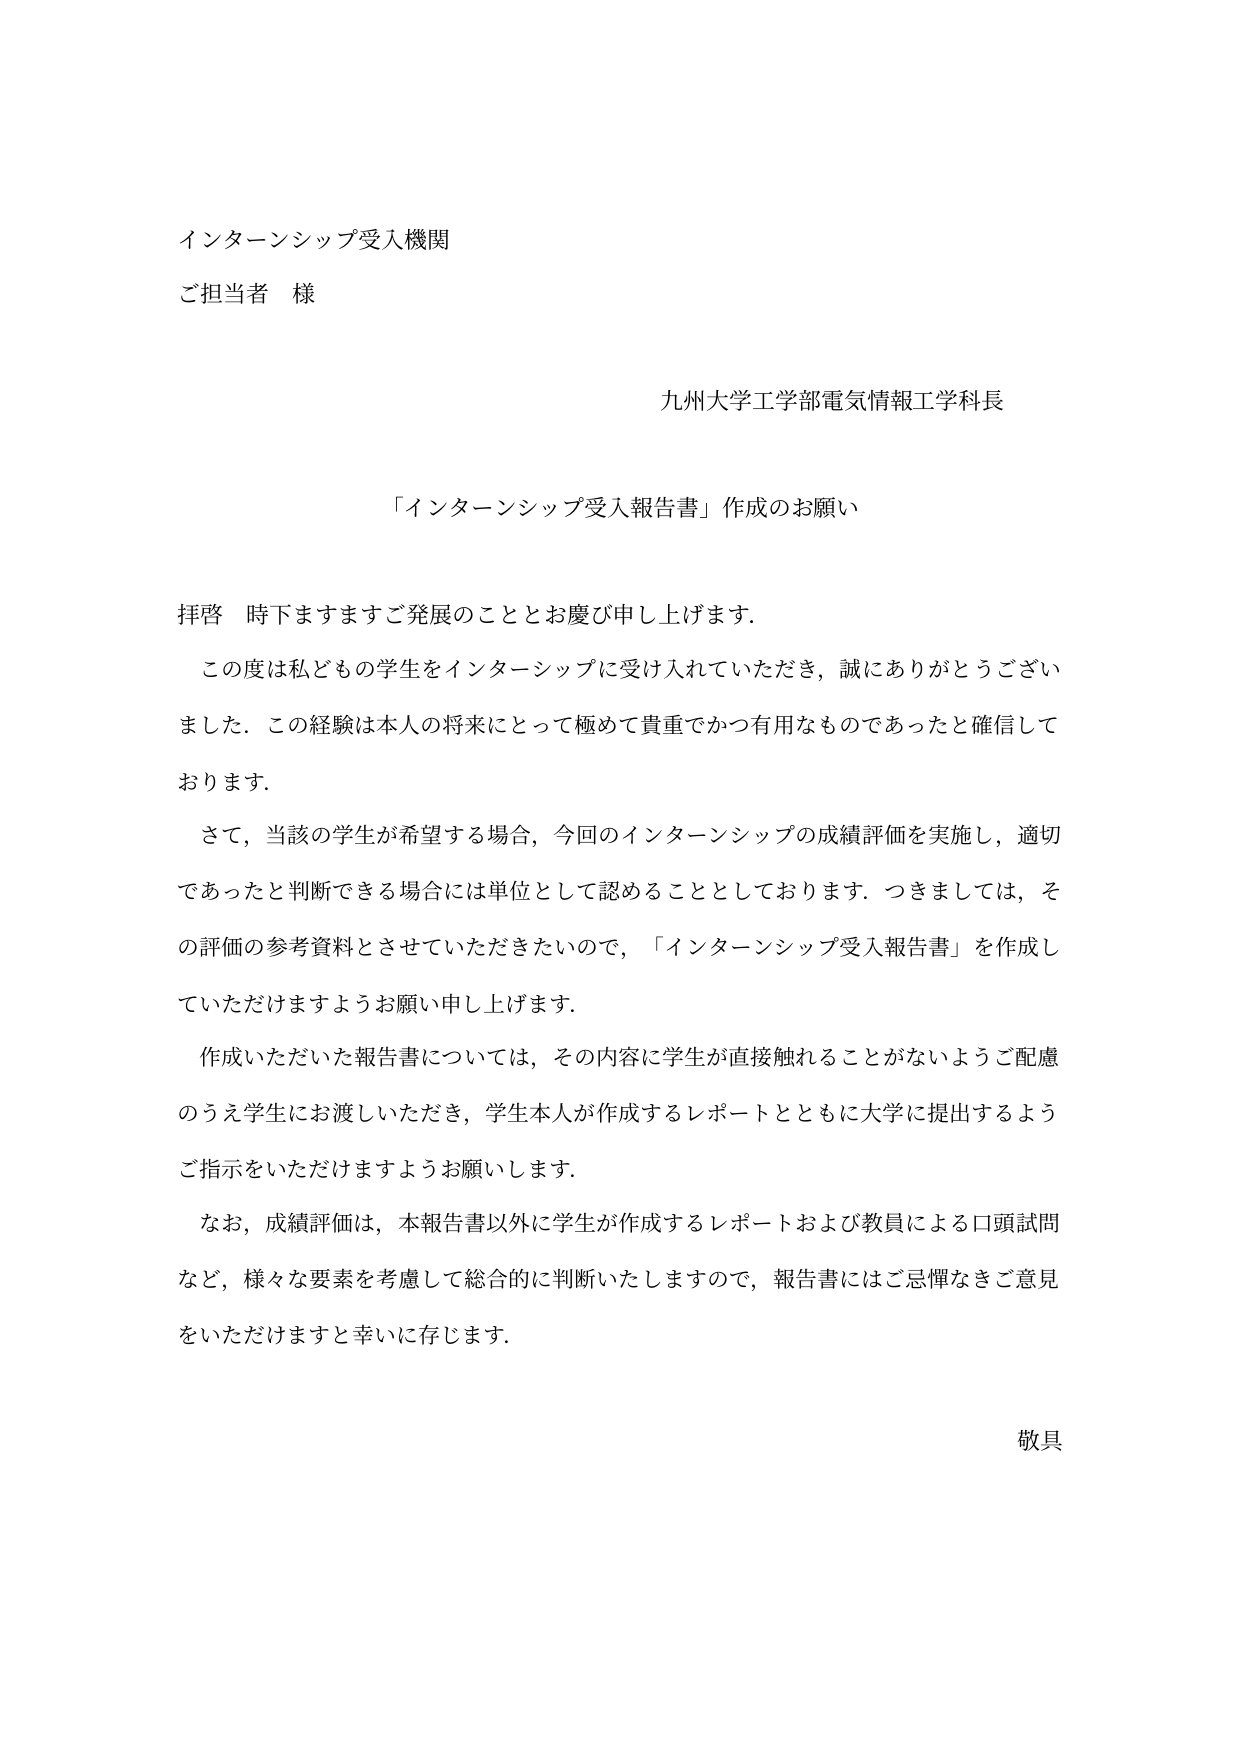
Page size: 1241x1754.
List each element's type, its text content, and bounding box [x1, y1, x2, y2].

text ご担当者 様 [177, 274, 1063, 311]
text 作成いただいた報告書については，その内容に学生が直接触れることがないようご配慮のうえ学生にお渡しいただき，学生本人が作成するレポートとともに大学に提出するようご指示をいただけますようお願いします． [177, 1037, 1063, 1187]
text インターンシップ受入機関 [177, 220, 1063, 257]
text 「インターンシップ受入報告書」作成のお願い [177, 488, 1063, 526]
text 拝啓 時下ますますご発展のこととお慶び申し上げます． [177, 595, 1063, 633]
text 敬具 [177, 1421, 1063, 1458]
text なお，成績評価は，本報告書以外に学生が作成するレポートおよび教員による口頭試問など，様々な要素を考慮して総合的に判断いたしますので，報告書にはご忌憚なきご意見をいただけますと幸いに存じます． [177, 1203, 1063, 1353]
text 九州大学工学部電気情報工学科長 [177, 381, 1063, 418]
text この度は私どもの学生をインターシップに受け入れていただき，誠にありがとうございました．この経験は本人の将来にとって極めて貴重でかつ有用なものであったと確信しております． [177, 649, 1063, 799]
text さて，当該の学生が希望する場合，今回のインターンシップの成績評価を実施し，適切であったと判断できる場合には単位として認めることとしております．つきましては，その評価の参考資料とさせていただきたいので，「インターンシップ受入報告書」を作成していただけますようお願い申し上げます． [177, 815, 1063, 1021]
